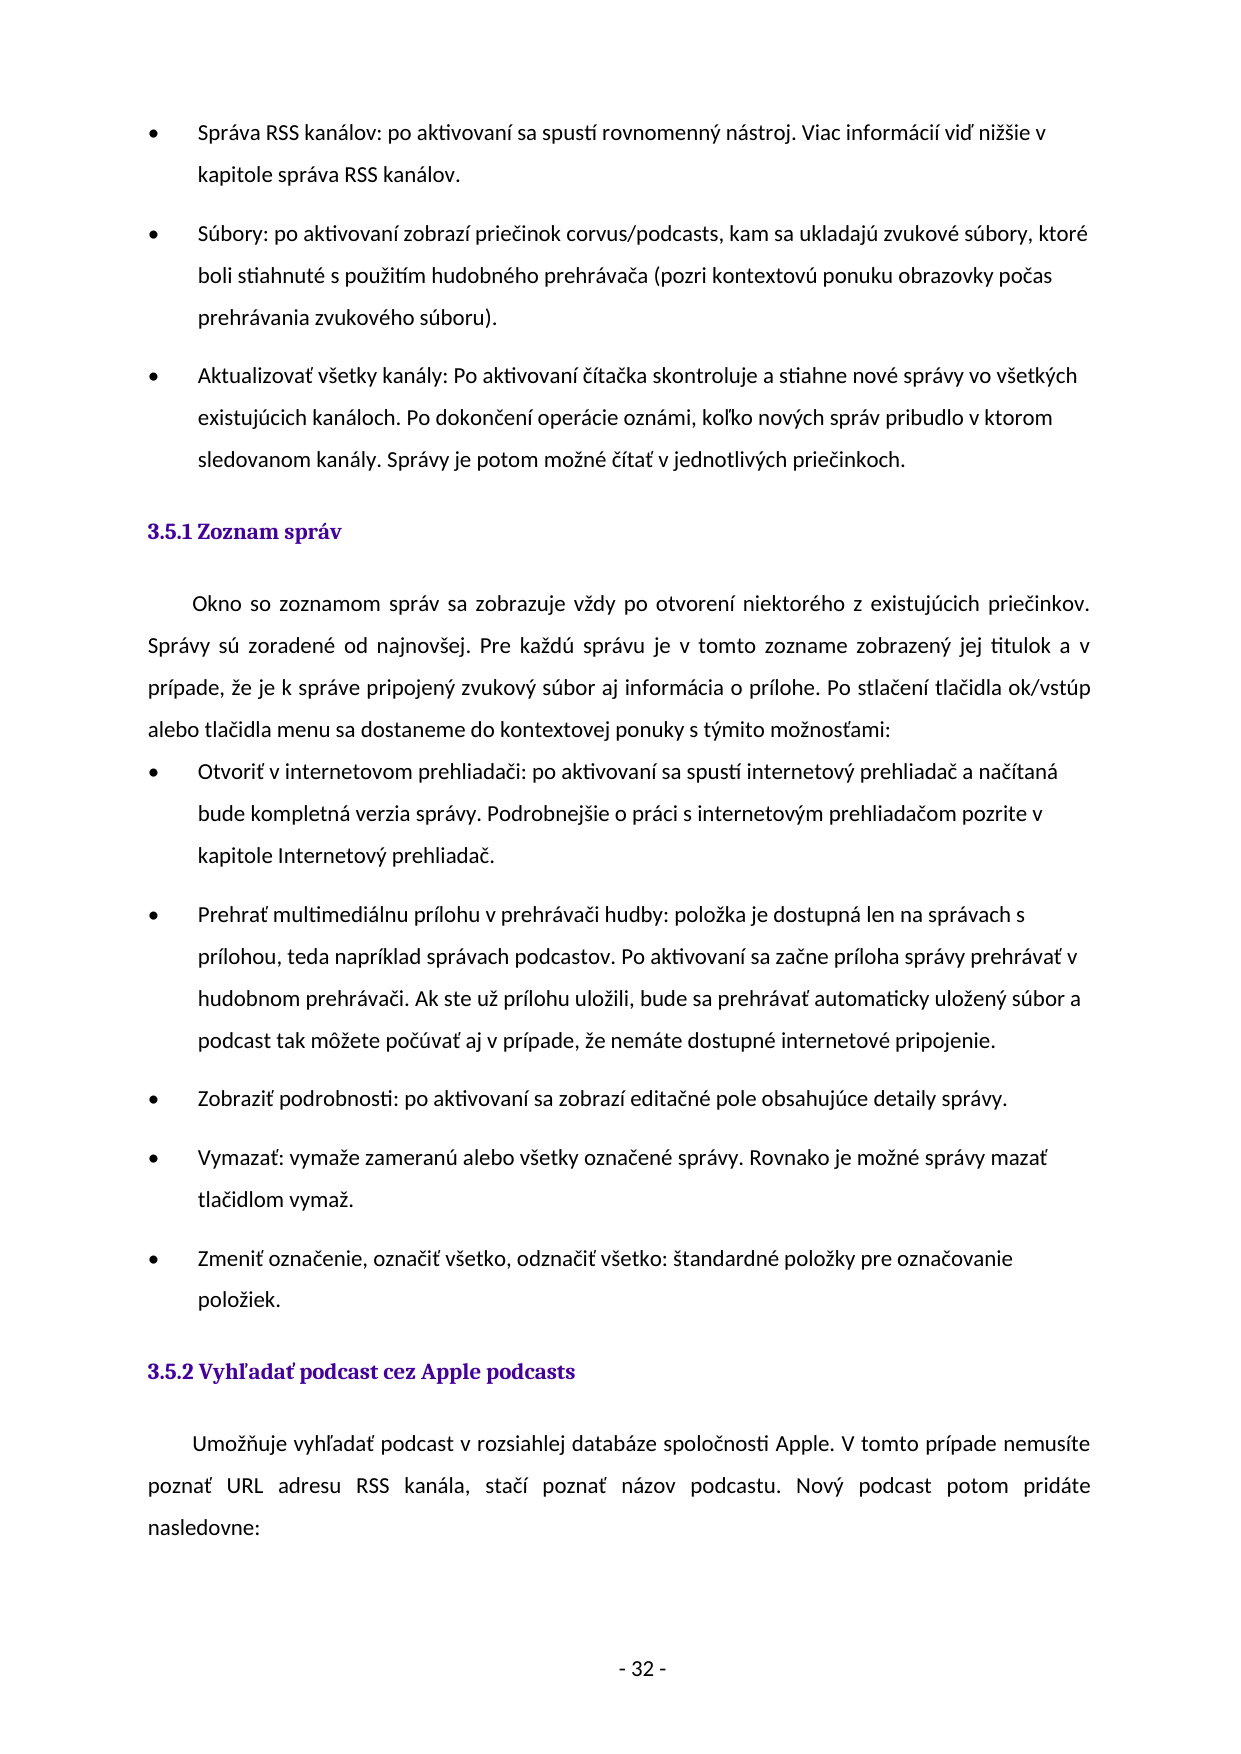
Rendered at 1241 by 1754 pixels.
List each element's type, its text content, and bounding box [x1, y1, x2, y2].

list Zobraziť podrobnosti: po aktivovaní sa zobrazí editačné pole obsahujúce detaily správy. [148, 1084, 1092, 1112]
text Okno so zoznamom správ sa zobrazuje vždy po otvorení niektorého z existujúcich priečinkov. Správy sú zoradené od najnovšej. Pre každú správu je v tomto zozname zobrazený jej titulok a v prípade, že je k správe pripojený zvukový súbor aj informácia o prílohe. Po stlačení tlačidla ok/vstúp alebo tlačidla menu sa dostaneme do kontextovej ponuky s týmito možnosťami: [148, 589, 1092, 743]
list Správa RSS kanálov: po aktivovaní sa spustí rovnomenný nástroj. Viac informácií viď nižšie v kapitole správa RSS kanálov. [148, 118, 1092, 188]
list Prehrať multimediálnu prílohu v prehrávači hudby: položka je dostupná len na správach s prílohou, teda napríklad správach podcastov. Po aktivovaní sa začne príloha správy prehrávať v hudobnom prehrávači. Ak ste už prílohu uložili, bude sa prehrávať automaticky uložený súbor a podcast tak môžete počúvať aj v prípade, že nemáte dostupné internetové pripojenie. [148, 900, 1092, 1054]
text Umožňuje vyhľadať podcast v rozsiahlej databáze spoločnosti Apple. V tomto prípade nemusíte poznať URL adresu RSS kanála, stačí poznať názov podcastu. Nový podcast potom pridáte nasledovne: [148, 1429, 1092, 1542]
subtitle Vyhľadať podcast cez Apple podcasts [148, 1359, 1092, 1385]
list Aktualizovať všetky kanály: Po aktivovaní čítačka skontroluje a stiahne nové správy vo všetkých existujúcich kanáloch. Po dokončení operácie oznámi, koľko nových správ pribudlo v ktorom sledovanom kanály. Správy je potom možné čítať v jednotlivých priečinkoch. [148, 361, 1092, 473]
subtitle Zoznam správ [148, 518, 1092, 545]
list Súbory: po aktivovaní zobrazí priečinok corvus/podcasts, kam sa ukladajú zvukové súbory, ktoré boli stiahnuté s použitím hudobného prehrávača (pozri kontextovú ponuku obrazovky počas prehrávania zvukového súboru). [148, 219, 1092, 331]
list Vymazať: vymaže zameranú alebo všetky označené správy. Rovnako je možné správy mazať tlačidlom vymaž. [148, 1143, 1092, 1213]
list Otvoriť v internetovom prehliadači: po aktivovaní sa spustí internetový prehliadač a načítaná bude kompletná verzia správy. Podrobnejšie o práci s internetovým prehliadačom pozrite v kapitole Internetový prehliadač. [148, 757, 1092, 869]
list Zmeniť označenie, označiť všetko, odznačiť všetko: štandardné položky pre označovanie položiek. [148, 1244, 1092, 1314]
